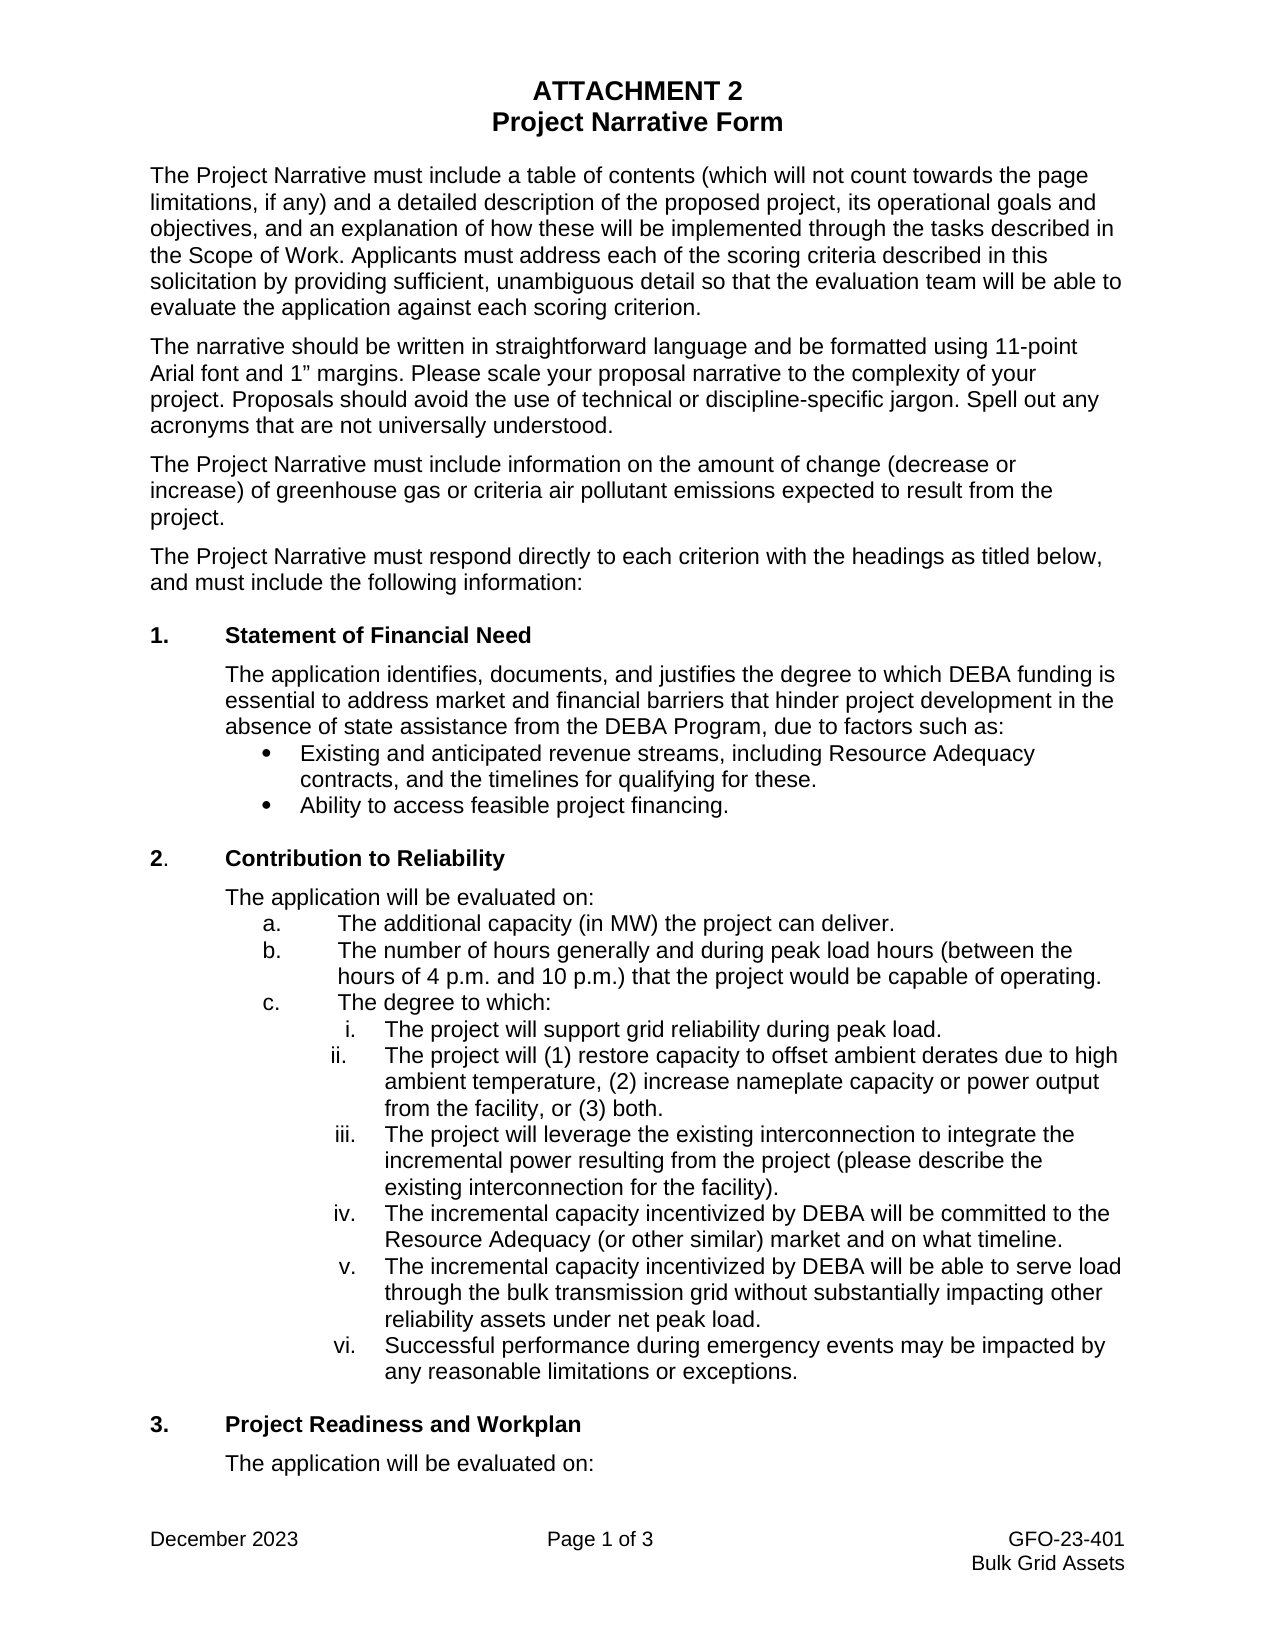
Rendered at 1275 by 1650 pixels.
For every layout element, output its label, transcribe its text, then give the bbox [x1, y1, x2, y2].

text The Project Narrative must include a table of contents (which will not count towards the page limitations, if any) and a detailed description of the proposed project, its operational goals and objectives, and an explanation of how these will be implemented through the tasks described in the Scope of Work. Applicants must address each of the scoring criteria described in this solicitation by providing sufficient, unambiguous detail so that the evaluation team will be able to evaluate the application against each scoring criterion. [150, 162, 1125, 321]
list The project will support grid reliability during peak load. [356, 1016, 1125, 1042]
text The application identifies, documents, and justifies the degree to which DEBA funding is essential to address market and financial barriers that hinder project development in the absence of state assistance from the DEBA Program, due to factors such as: [225, 661, 1125, 739]
text 1. Statement of Financial Need [150, 622, 1125, 648]
list Project Readiness and Workplan [150, 1411, 1125, 1437]
list Existing and anticipated revenue streams, including Resource Adequacy contracts, and the timelines for qualifying for these. [262, 739, 1125, 792]
list The project will (1) restore capacity to offset ambient derates due to high ambient temperature, (2) increase nameplate capacity or power output from the facility, or (3) both. [347, 1042, 1125, 1121]
list The incremental capacity incentivized by DEBA will be committed to the Resource Adequacy (or other similar) market and on what timeline. [356, 1200, 1125, 1253]
text The Project Narrative must respond directly to each criterion with the headings as titled below, and must include the following information: [150, 543, 1125, 595]
list Successful performance during emergency events may be impacted by any reasonable limitations or exceptions. [356, 1332, 1125, 1384]
list The incremental capacity incentivized by DEBA will be able to serve load through the bulk transmission grid without substantially impacting other reliability assets under net peak load. [356, 1253, 1125, 1332]
list Ability to access feasible project financing. [262, 792, 1125, 819]
text The narrative should be written in straightforward language and be formatted using 11-point Arial font and 1” margins. Please scale your proposal narrative to the complexity of your project. Proposals should avoid the use of technical or discipline-specific jargon. Spell out any acronyms that are not universally understood. [150, 333, 1115, 438]
list The number of hours generally and during peak load hours (between the hours of 4 p.m. and 10 p.m.) that the project would be capable of operating. [262, 937, 1125, 989]
list The additional capacity (in MW) the project can deliver. [262, 910, 1125, 937]
text The Project Narrative must include information on the amount of change (decrease or increase) of greenhouse gas or criteria air pollutant emissions expected to result from the project. [150, 451, 1115, 530]
list The degree to which: [262, 989, 1125, 1016]
text The application will be evaluated on: [225, 1450, 1125, 1476]
text The application will be evaluated on: [225, 884, 1125, 910]
list The project will leverage the existing interconnection to integrate the incremental power resulting from the project (please describe the existing interconnection for the facility). [356, 1121, 1125, 1200]
text 2. Contribution to Reliability [150, 845, 1125, 871]
